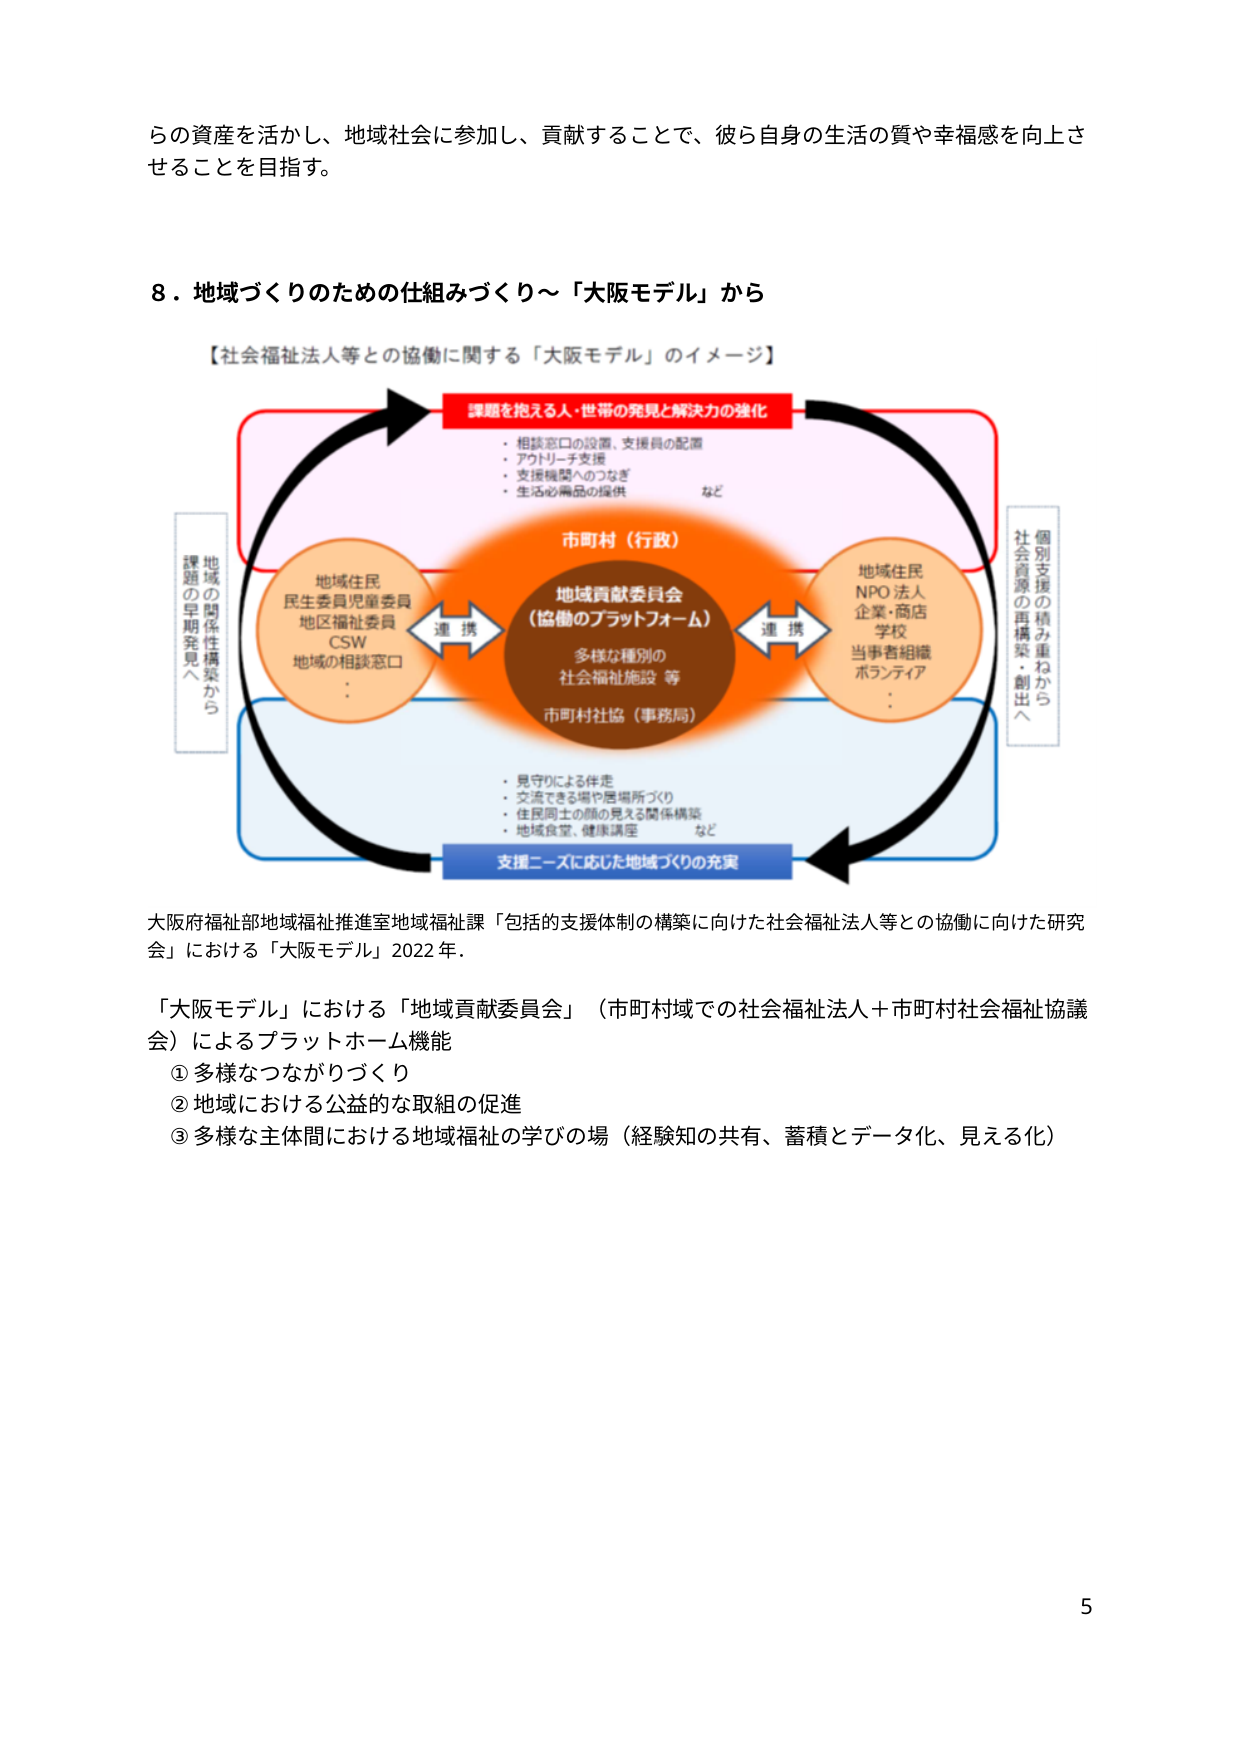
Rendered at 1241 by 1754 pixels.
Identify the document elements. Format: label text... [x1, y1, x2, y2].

text ②地域における公益的な取組の促進 [148, 1087, 1092, 1119]
text ③多様な主体間における地域福祉の学びの場（経験知の共有、蓄積とデータ化、見える化） [148, 1119, 1092, 1151]
text ８．地域づくりのための仕組みづくり～「大阪モデル」から [148, 275, 1092, 308]
text ①多様なつながりづくり [148, 1056, 1092, 1087]
text 「大阪モデル」における「地域貢献委員会」（市町村域での社会福祉法人＋市町村社会福祉協議会）によるプラットホーム機能 [148, 992, 1092, 1056]
picture [147, 338, 1098, 908]
text 大阪府福祉部地域福祉推進室地域福祉課「包括的支援体制の構築に向けた社会福祉法人等との協働に向けた研究会」における「大阪モデル」2022年． [148, 908, 1092, 962]
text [148, 118, 1092, 181]
